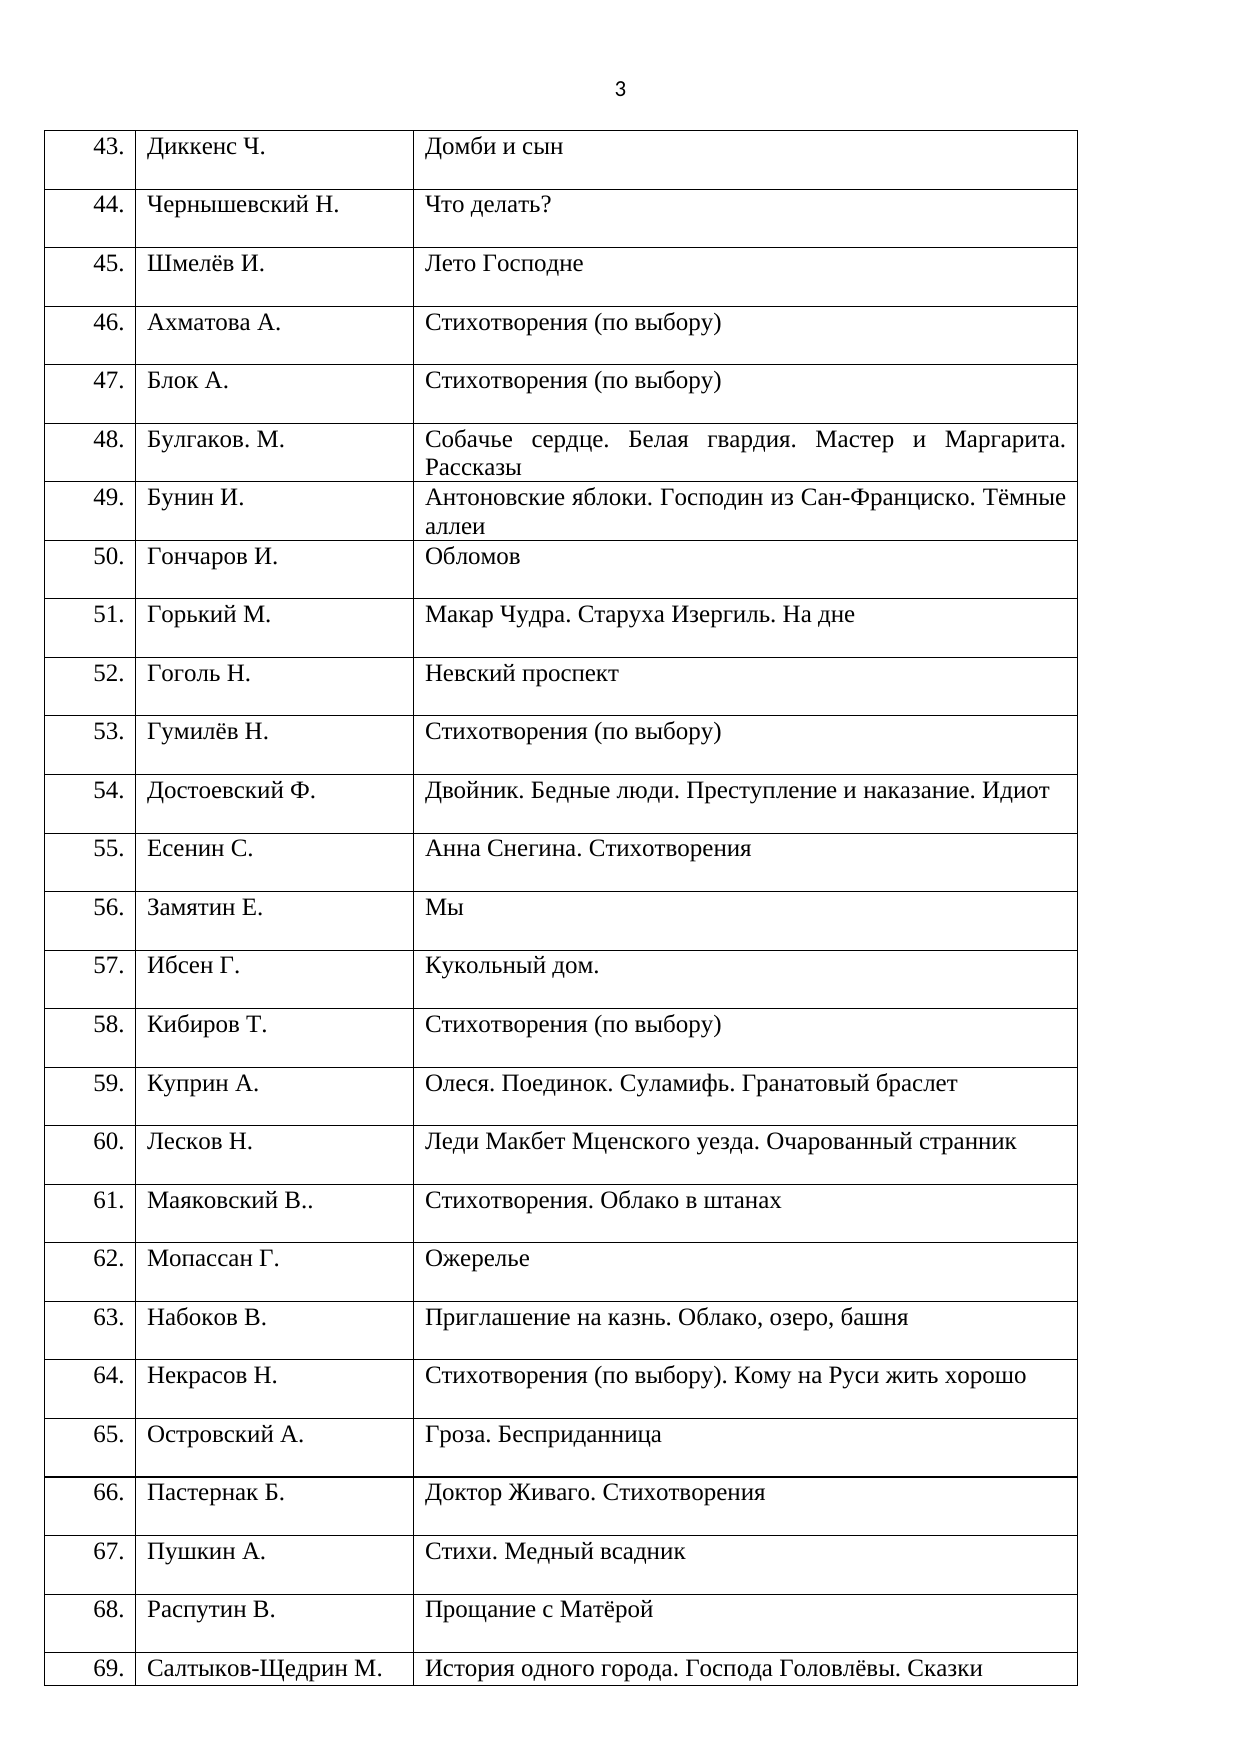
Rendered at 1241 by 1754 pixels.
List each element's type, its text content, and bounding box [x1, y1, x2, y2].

table_cell Лето Господне [414, 248, 1077, 306]
table_cell Макар Чудра. Старуха Изергиль. На дне [414, 599, 1077, 657]
table_cell [45, 1126, 135, 1184]
table_cell Маяковский В.. [136, 1185, 413, 1242]
table_cell Домби и сын [414, 131, 1077, 188]
table_cell Пастернак Б. [136, 1478, 413, 1535]
table_cell Чернышевский Н. [136, 190, 413, 247]
table_cell Лесков Н. [136, 1126, 413, 1184]
table_cell [45, 892, 135, 949]
table_cell [45, 1360, 135, 1418]
table_cell [45, 775, 135, 832]
table_cell Мопассан Г. [136, 1243, 413, 1301]
table_cell Гроза. Бесприданница [414, 1419, 1077, 1476]
table_cell Ожерелье [414, 1243, 1077, 1301]
table_cell [45, 424, 135, 481]
table_cell [45, 190, 135, 247]
table_cell Некрасов Н. [136, 1360, 413, 1418]
table_cell Набоков В. [136, 1302, 413, 1359]
table_cell [45, 1478, 135, 1535]
table_cell Стихотворения (по выбору) [414, 307, 1077, 364]
table_cell Есенин С. [136, 834, 413, 891]
table_cell [45, 951, 135, 1008]
table_cell Куприн А. [136, 1068, 413, 1125]
table_cell Стихотворения (по выбору) [414, 1009, 1077, 1067]
table_cell [45, 1185, 135, 1242]
table_cell Достоевский Ф. [136, 775, 413, 832]
table_cell Обломов [414, 541, 1077, 598]
table_cell Блок А. [136, 365, 413, 423]
table_cell Пушкин А. [136, 1536, 413, 1593]
table_cell [45, 599, 135, 657]
table_cell Бунин И. [136, 482, 413, 540]
table_cell [45, 1536, 135, 1593]
table_cell [45, 307, 135, 364]
table_cell [45, 482, 135, 540]
table_cell Кибиров Т. [136, 1009, 413, 1067]
table_cell Ахматова А. [136, 307, 413, 364]
table_cell Двойник. Бедные люди. Преступление и наказание. Идиот [414, 775, 1077, 832]
table_cell [45, 248, 135, 306]
table_cell [45, 1302, 135, 1359]
table_cell Невский проспект [414, 658, 1077, 715]
table_cell Доктор Живаго. Стихотворения [414, 1478, 1077, 1535]
table_cell [45, 1068, 135, 1125]
table_cell Антоновские яблоки. Господин из Сан-Франциско. Тёмные аллеи [414, 482, 1077, 540]
table_cell Салтыков-Щедрин М. [136, 1653, 413, 1685]
table_cell Островский А. [136, 1419, 413, 1476]
table_cell [45, 834, 135, 891]
table_cell Булгаков. М. [136, 424, 413, 481]
table_cell [45, 541, 135, 598]
table_cell Анна Снегина. Стихотворения [414, 834, 1077, 891]
table_cell [45, 131, 135, 188]
table_cell Стихи. Медный всадник [414, 1536, 1077, 1593]
table_cell [45, 716, 135, 774]
table_cell Кукольный дом. [414, 951, 1077, 1008]
table_cell Что делать? [414, 190, 1077, 247]
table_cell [414, 1653, 1077, 1685]
table_cell Стихотворения. Облако в штанах [414, 1185, 1077, 1242]
table_cell Приглашение на казнь. Облако, озеро, башня [414, 1302, 1077, 1359]
table_cell Собачье сердце. Белая гвардия. Мастер и Маргарита. Рассказы [414, 424, 1077, 481]
table_cell [45, 658, 135, 715]
table_cell Стихотворения (по выбору) [414, 365, 1077, 423]
table_cell Распутин В. [136, 1595, 413, 1652]
table_cell Гумилёв Н. [136, 716, 413, 774]
table_cell Мы [414, 892, 1077, 949]
table_cell [45, 1243, 135, 1301]
table_cell [45, 1009, 135, 1067]
table_cell Гоголь Н. [136, 658, 413, 715]
table_cell Диккенс Ч. [136, 131, 413, 188]
table_cell [45, 1419, 135, 1476]
table_cell Замятин Е. [136, 892, 413, 949]
table_cell Олеся. Поединок. Суламифь. Гранатовый браслет [414, 1068, 1077, 1125]
table_cell Леди Макбет Мценского уезда. Очарованный странник [414, 1126, 1077, 1184]
table_cell [45, 1595, 135, 1652]
table_cell Ибсен Г. [136, 951, 413, 1008]
table_cell Стихотворения (по выбору) [414, 716, 1077, 774]
table_cell [45, 365, 135, 423]
table_cell Гончаров И. [136, 541, 413, 598]
table_cell Прощание с Матёрой [414, 1595, 1077, 1652]
table_cell [45, 1653, 135, 1685]
table_cell Горький М. [136, 599, 413, 657]
table_cell Стихотворения (по выбору). Кому на Руси жить хорошо [414, 1360, 1077, 1418]
table_cell Шмелёв И. [136, 248, 413, 306]
